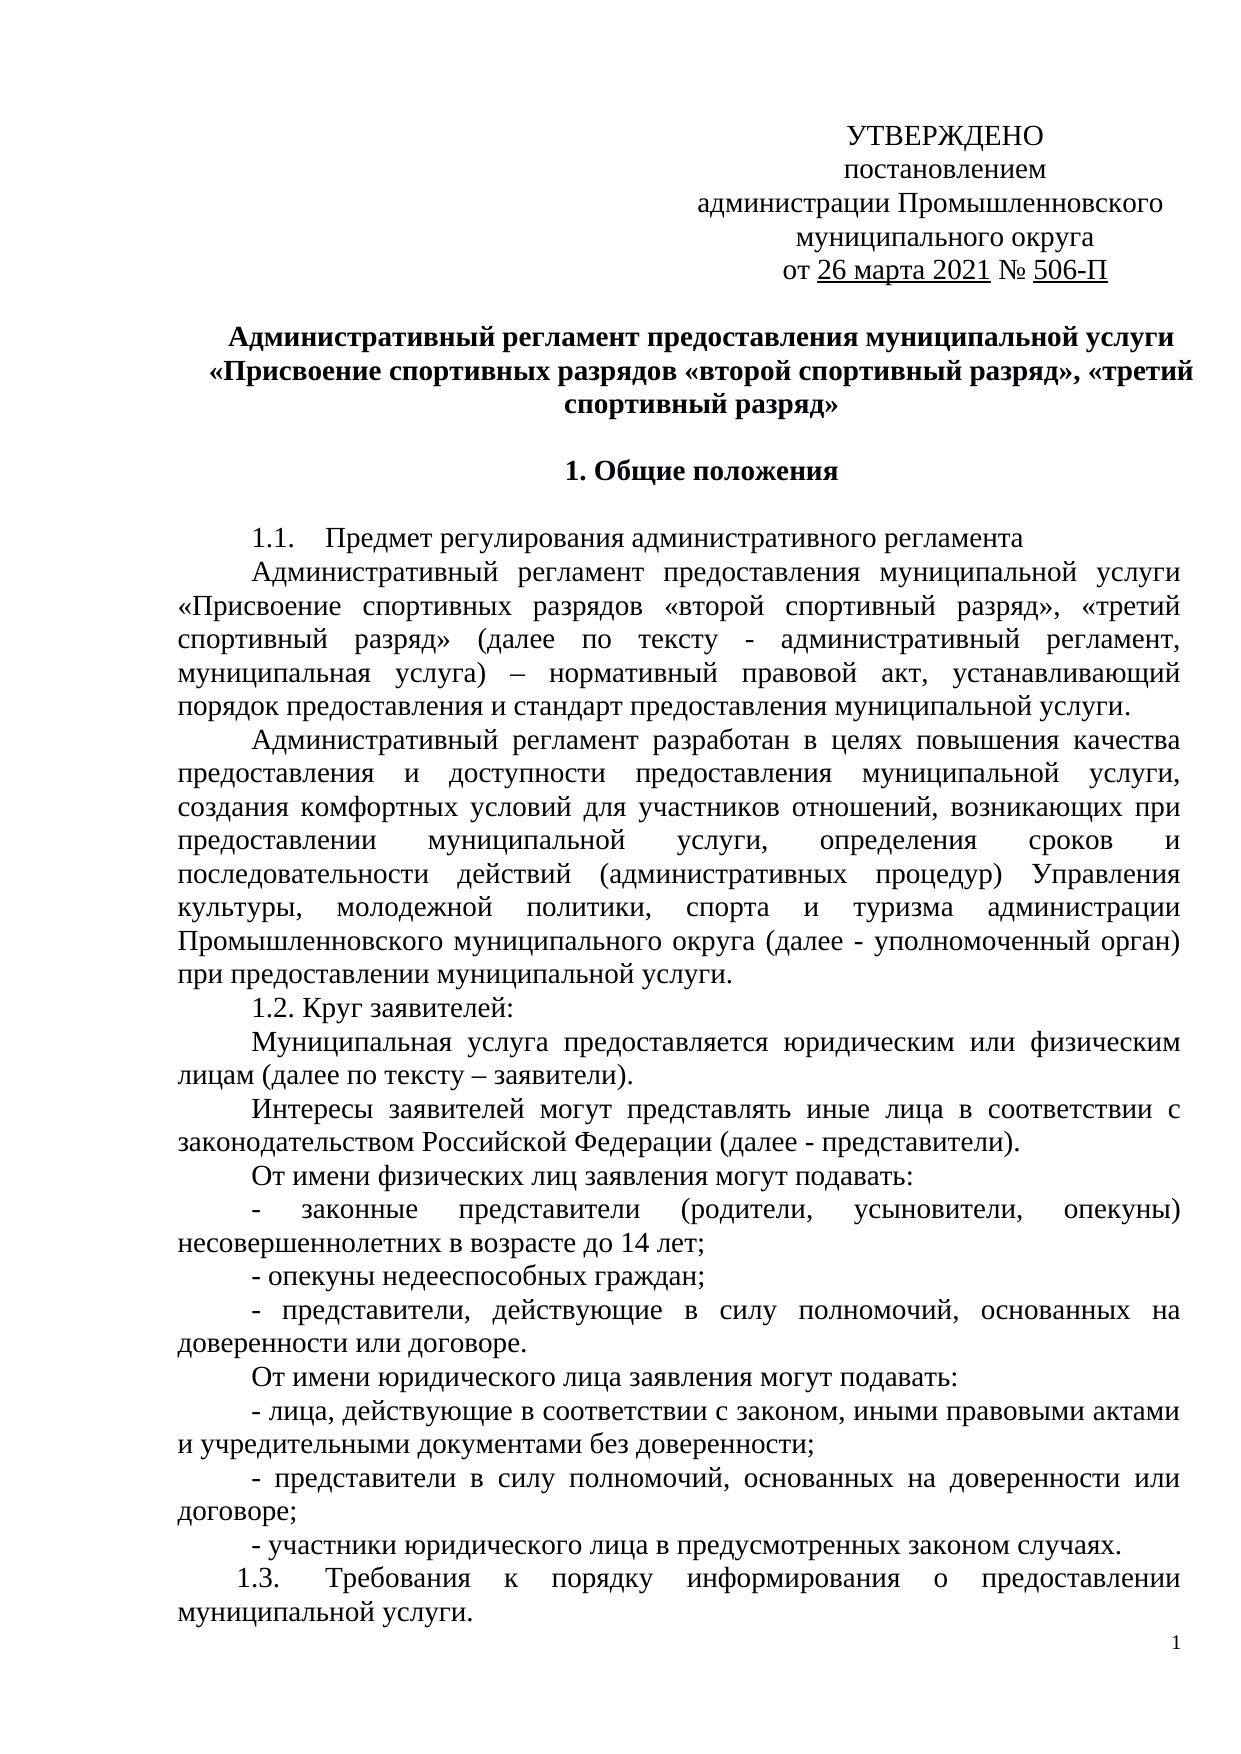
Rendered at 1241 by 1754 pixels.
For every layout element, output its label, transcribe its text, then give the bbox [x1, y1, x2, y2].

list Требования к порядку информирования о предоставлении муниципальной услуги. [177, 1560, 1181, 1627]
text От имени юридического лица заявления могут подавать: [177, 1359, 1181, 1393]
text муниципального округа [709, 219, 1181, 252]
text От имени физических лиц заявления могут подавать: [177, 1158, 1181, 1191]
list Предмет регулирования административного регламента [177, 521, 1181, 554]
text - участники юридического лица в предусмотренных законом случаях. [177, 1527, 1181, 1560]
text 1.2. Круг заявителей: [177, 990, 1181, 1024]
text администрации Промышленновского [679, 185, 1181, 219]
text 1. Общие положения [177, 453, 1226, 487]
text - законные представители (родители, усыновители, опекуны) несовершеннолетних в возрасте до 14 лет; [177, 1191, 1181, 1258]
text «Присвоение спортивных разрядов «второй спортивный разряд», «третий спортивный разряд» [177, 353, 1226, 420]
text - опекуны недееспособных граждан; [177, 1258, 1181, 1292]
text Муниципальная услуга предоставляется юридическим или физическим лицам (далее по тексту – заявители). [177, 1024, 1181, 1091]
text постановлением [709, 152, 1181, 185]
text - представители в силу полномочий, основанных на доверенности или договоре; [177, 1460, 1181, 1527]
text от 26 марта 2021 № 506-П [709, 252, 1181, 286]
text Административный регламент предоставления муниципальной услуги [177, 319, 1226, 353]
text Административный регламент предоставления муниципальной услуги «Присвоение спортивных разрядов «второй спортивный разряд», «третий спортивный разряд» (далее по тексту - административный регламент, муниципальная услуга) – нормативный правовой акт, устанавливающий порядок предоставления и стандарт предоставления муниципальной услуги. [177, 554, 1181, 722]
text - лица, действующие в соответствии с законом, иными правовыми актами и учредительными документами без доверенности; [177, 1393, 1181, 1460]
text - представители, действующие в силу полномочий, основанных на доверенности или договоре. [177, 1292, 1181, 1359]
text Интересы заявителей могут представлять иные лица в соответствии с законодательством Российской Федерации (далее - представители). [177, 1091, 1181, 1158]
text УТВЕРЖДЕНО [177, 118, 1181, 152]
text Административный регламент разработан в целях повышения качества предоставления и доступности предоставления муниципальной услуги, создания комфортных условий для участников отношений, возникающих при предоставлении муниципальной услуги, определения сроков и последовательности действий (административных процедур) Управления культуры, молодежной политики, спорта и туризма администрации Промышленновского муниципального округа (далее - уполномоченный орган) при предоставлении муниципальной услуги. [177, 722, 1181, 990]
